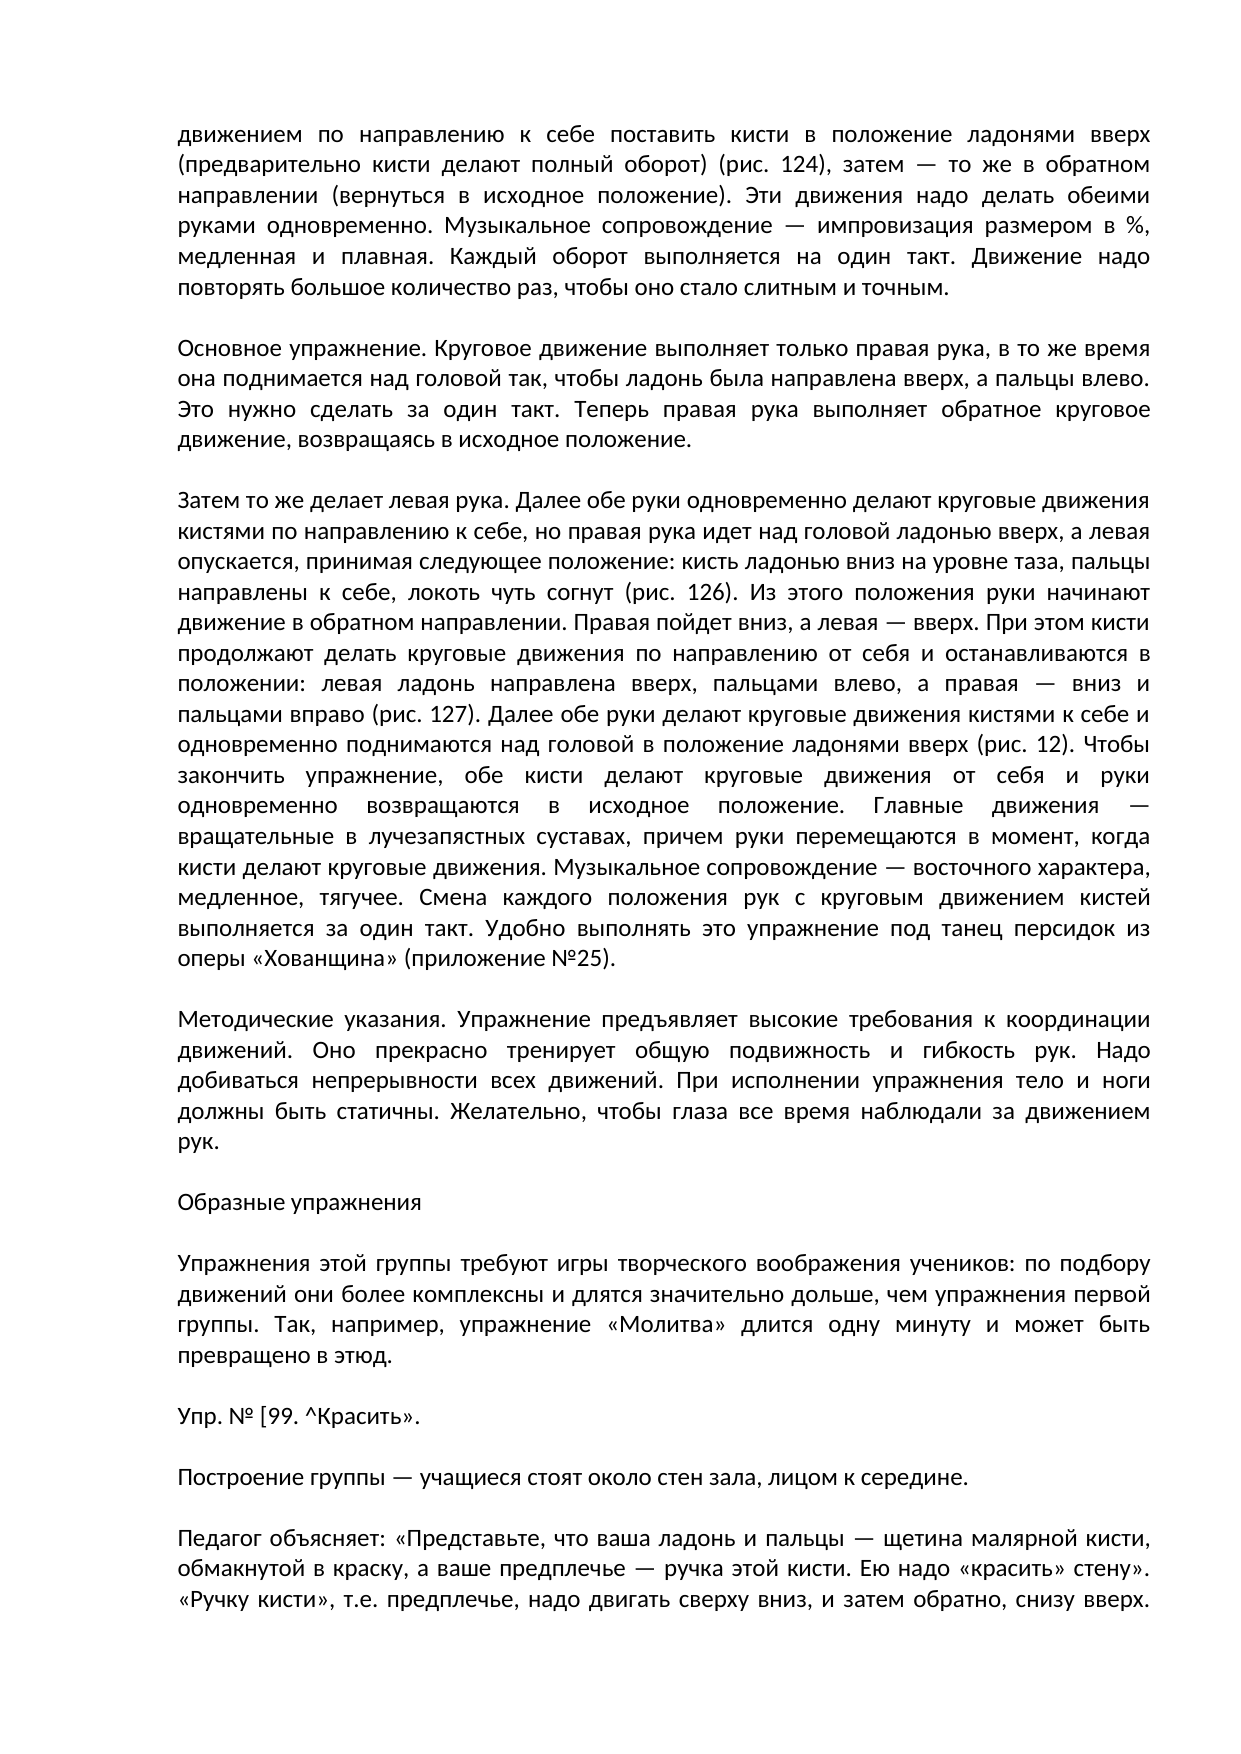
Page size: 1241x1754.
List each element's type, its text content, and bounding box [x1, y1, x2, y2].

text Упражнения этой группы требуют игры творческого воображения учеников: по подбору движений они более комплексны и длятся значительно дольше, чем упражнения первой группы. Так, например, упражнение «Молитва» длится одну минуту и может быть превращено в этюд. [177, 1247, 1152, 1369]
text Упр. № [99. ^Красить». [177, 1400, 1152, 1431]
text Построение группы — учащиеся стоят около стен зала, лицом к середине. [177, 1461, 1152, 1492]
text Методические указания. Упражнение предъявляет высокие требования к координации движений. Оно прекрасно тренирует общую подвижность и гибкость рук. Надо добиваться непрерывности всех движений. При исполнении упражнения тело и ноги должны быть статичны. Желательно, чтобы глаза все время наблюдали за движением рук. [177, 1003, 1152, 1156]
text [177, 1522, 1152, 1614]
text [177, 118, 1152, 301]
text Основное упражнение. Круговое движение выполняет только правая рука, в то же время она поднимается над головой так, чтобы ладонь была направлена вверх, а пальцы влево. Это нужно сделать за один такт. Теперь правая рука выполняет обратное круговое движение, возвращаясь в исходное положение. [177, 332, 1152, 454]
text Образные упражнения [177, 1186, 1152, 1217]
text Затем то же делает левая рука. Далее обе руки одновременно делают круговые движения кистями по направлению к себе, но правая рука идет над головой ладонью вверх, а левая опускается, принимая следующее положение: кисть ладонью вниз на уровне таза, пальцы направлены к себе, локоть чуть согнут (рис. 126). Из этого положения руки начинают движение в обратном направлении. Правая пойдет вниз, а левая — вверх. При этом кисти продолжают делать круговые движения по направлению от себя и останавливаются в положении: левая ладонь направлена вверх, пальцами влево, а правая — вниз и пальцами вправо (рис. 127). Далее обе руки делают круговые движения кистями к себе и одновременно поднимаются над головой в положение ладонями вверх (рис. 12). Чтобы закончить упражнение, обе кисти делают круговые движения от себя и руки одновременно возвращаются в исходное положение. Главные движения — вращательные в лучезапястных суставах, причем руки перемещаются в момент, когда кисти делают круговые движения. Музыкальное сопровождение — восточного характера, медленное, тягучее. Смена каждого положения рук с круговым движением кистей выполняется за один такт. Удобно выполнять это упражнение под танец персидок из оперы «Хованщина» (приложение №25). [177, 484, 1152, 973]
